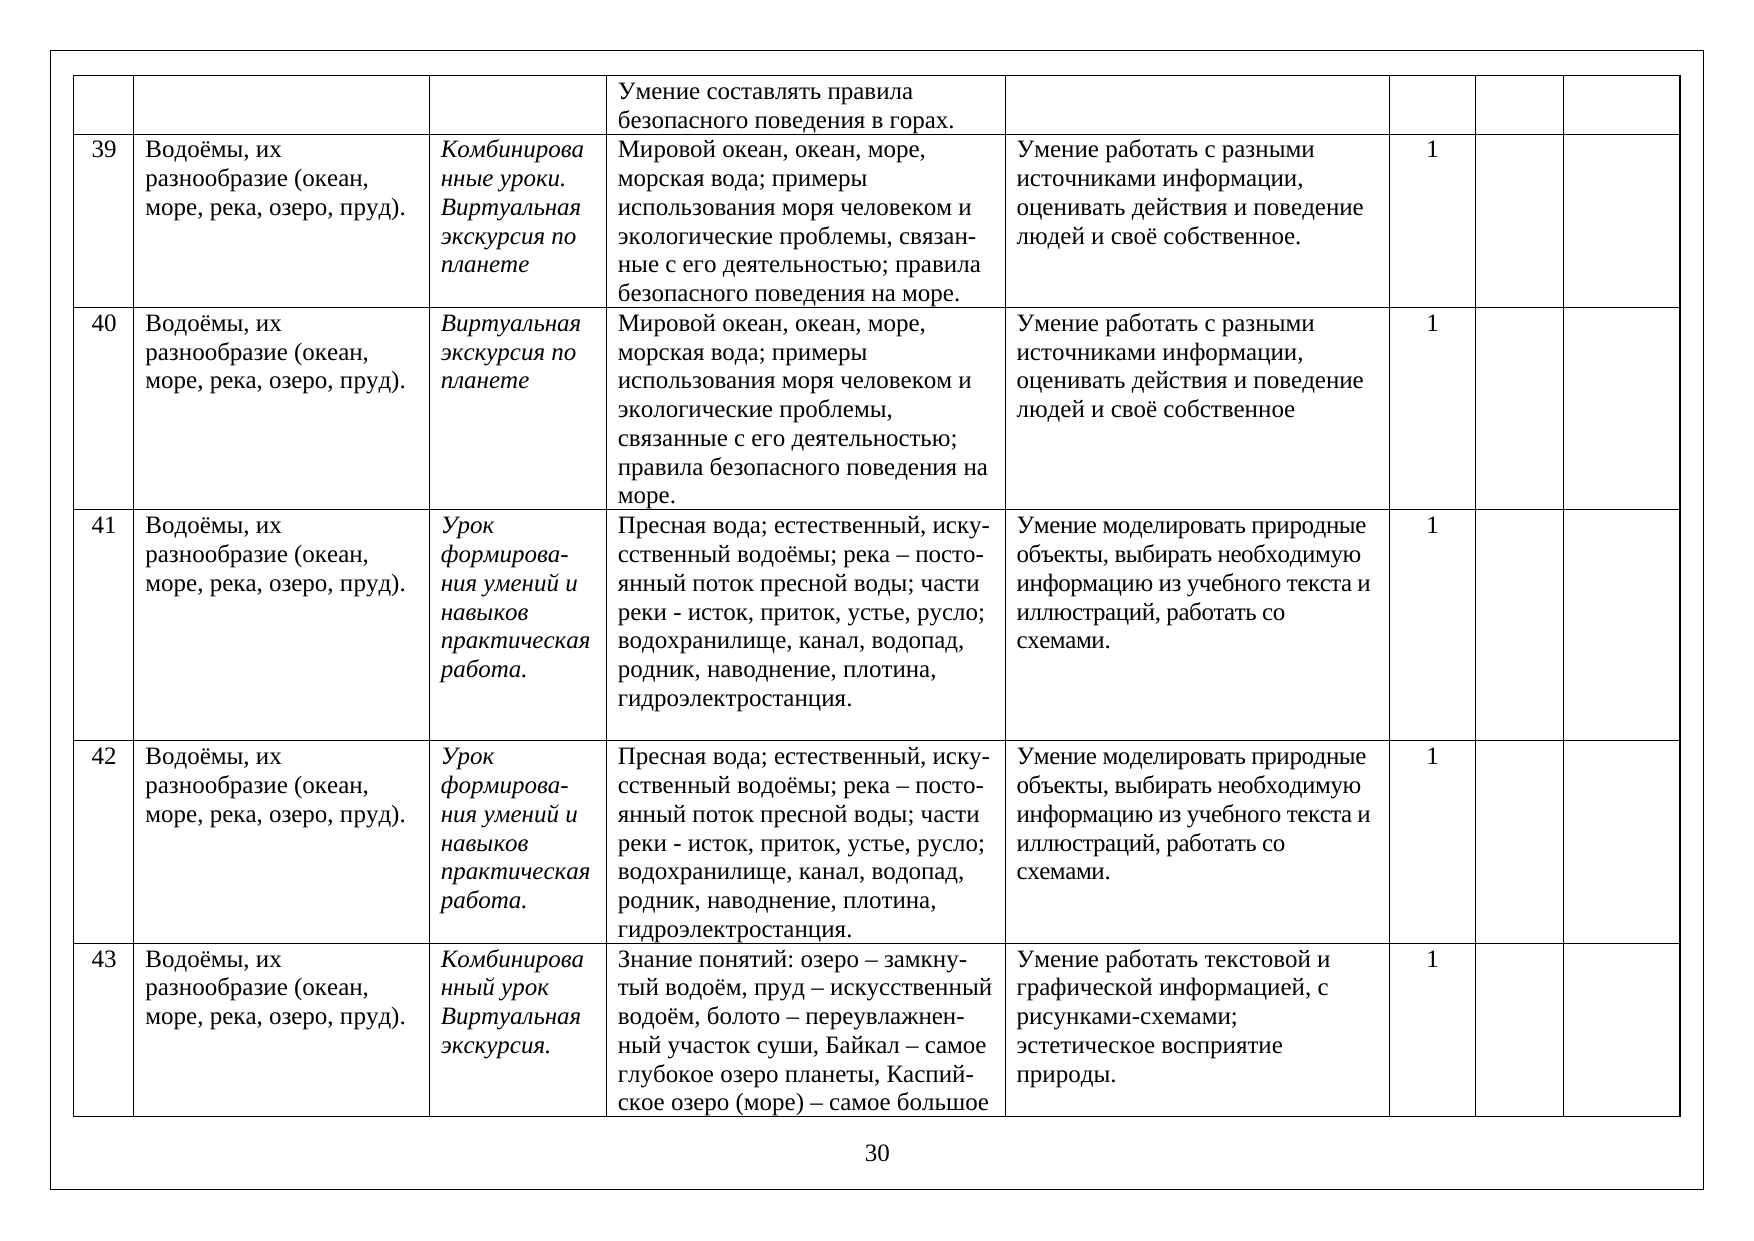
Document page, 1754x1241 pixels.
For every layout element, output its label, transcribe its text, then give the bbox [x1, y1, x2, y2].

table_cell Умение моделировать природные объекты, выбирать необходимую информацию из учебного текста и иллюстраций, работать со схемами. [1006, 510, 1389, 740]
table_cell Пресная вода; естественный, иску-сственный водоёмы; река – посто-янный поток пресной воды; части реки - исток, приток, устье, русло; водохранилище, канал, водопад, родник, наводнение, плотина, гидроэлектростанция. [607, 741, 1005, 943]
table_cell 40 [74, 308, 133, 509]
table_cell [1476, 510, 1563, 740]
table_cell [1476, 944, 1563, 1116]
table_cell [1476, 76, 1563, 133]
table_cell [1476, 308, 1563, 509]
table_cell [1006, 76, 1389, 133]
table_cell Урок формирова-ния умений и навыков практическая работа. [430, 741, 606, 943]
table_cell Водоёмы, их разнообразие (океан, море, река, озеро, пруд). [134, 741, 429, 943]
table_cell [1564, 741, 1679, 943]
table_cell 38 [74, 76, 133, 133]
table_cell Мировой океан, океан, море, морская вода; примеры использования моря человеком и экологические проблемы, связанные с его деятельностью; правила безопасного поведения на море. [607, 308, 1005, 509]
table_cell [1564, 308, 1679, 509]
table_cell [134, 944, 429, 1116]
table_cell 42 [74, 741, 133, 943]
table_cell Виртуальная экскурсия по планете [430, 308, 606, 509]
table_cell Умение работать с разными источниками информации, оценивать действия и поведение людей и своё собственное. [1006, 135, 1389, 307]
table_cell 43 [74, 944, 133, 1116]
table_cell 1 [1390, 944, 1475, 1116]
table_cell Умение работать с разными источниками информации, оценивать действия и поведение людей и своё собственное [1006, 308, 1389, 509]
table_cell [607, 76, 1005, 133]
table_cell Умение моделировать природные объекты, выбирать необходимую информацию из учебного текста и иллюстраций, работать со схемами. [1006, 741, 1389, 943]
table_cell 1 [1390, 135, 1475, 307]
table_cell 41 [74, 510, 133, 740]
table_cell 1 [1390, 741, 1475, 943]
table_cell Водоёмы, их разнообразие (океан, море, река, озеро, пруд). [134, 308, 429, 509]
table_cell 1 [1390, 308, 1475, 509]
table_cell Водоёмы, их разнообразие (океан, море, река, озеро, пруд). [134, 510, 429, 740]
table_cell [1476, 135, 1563, 307]
table_cell Урок формирова-ния умений и навыков практическая работа. [430, 510, 606, 740]
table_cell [1006, 944, 1389, 1116]
table_cell Мировой океан, океан, море, морская вода; примеры использования моря человеком и экологические проблемы, связан-ные с его деятельностью; правила безопасного поведения на море. [607, 135, 1005, 307]
table_cell 39 [74, 135, 133, 307]
table_cell 1 [1390, 510, 1475, 740]
table_cell [1564, 510, 1679, 740]
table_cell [134, 76, 429, 133]
table_cell Пресная вода; естественный, иску-сственный водоёмы; река – посто-янный поток пресной воды; части реки - исток, приток, устье, русло; водохранилище, канал, водопад, родник, наводнение, плотина, гидроэлектростанция. [607, 510, 1005, 740]
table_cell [607, 944, 1005, 1116]
table_cell 1 [1390, 76, 1475, 133]
table_cell [1564, 944, 1679, 1116]
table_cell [430, 76, 606, 133]
table_cell [1564, 135, 1679, 307]
table_cell [1564, 76, 1679, 133]
table_cell Водоёмы, их разнообразие (океан, море, река, озеро, пруд). [134, 135, 429, 307]
table_cell Комбинированные уроки. Виртуальная экскурсия по планете [430, 135, 606, 307]
table_cell [1476, 741, 1563, 943]
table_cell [430, 944, 606, 1116]
